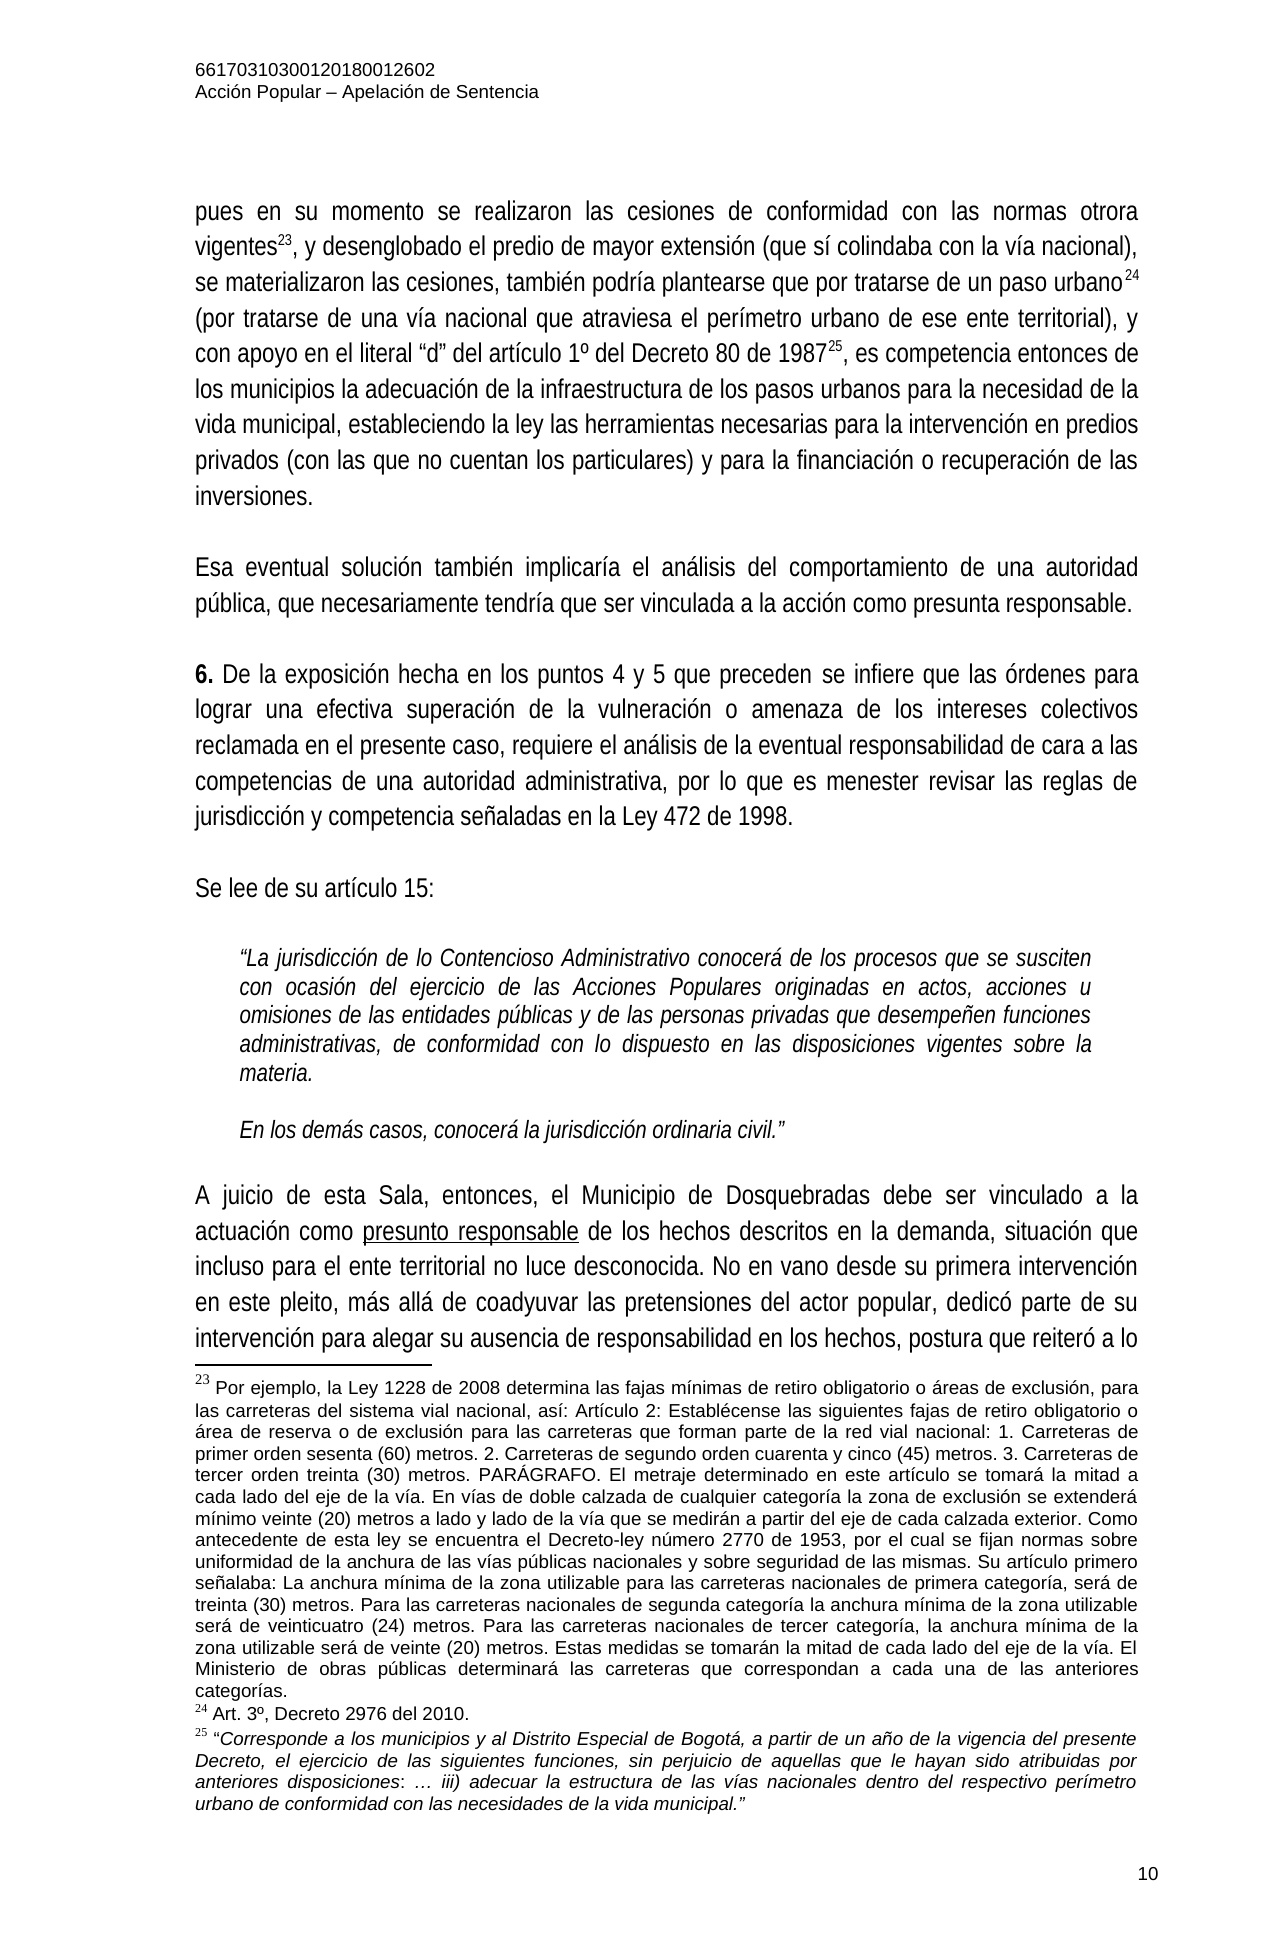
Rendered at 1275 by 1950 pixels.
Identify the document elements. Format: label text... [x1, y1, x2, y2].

text A juicio de esta Sala, entonces, el Municipio de Dosquebradas debe ser vinculado a la actuación como presunto responsable de los hechos descritos en la demanda, situación que incluso para el ente territorial no luce desconocida. No en vano desde su primera intervención en este pleito, más allá de coadyuvar las pretensiones del actor popular, dedicó parte de su intervención para alegar su ausencia de responsabilidad en los hechos, postura que reiteró a lo largo del proceso, como puede verse en el escrito presentado luego de la suspensión de la audiencia de pacto de cumplimiento, así como en el alegato de conclusión, oportunidades donde se evidencia su particular interés por demostrar ausencia de responsabilidad en la amenaza o vulneración de los derechos colectivos invocados en la demanda, análisis de fondo que si bien luce necesario, en todo caso no corresponde definirlo al juez civil sino al administrativo. [195, 1179, 1139, 1353]
text Esa eventual solución también implicaría el análisis del comportamiento de una autoridad pública, que necesariamente tendría que ser vinculada a la acción como presunta responsable. [195, 551, 1139, 618]
text 5. Ahora bien, si eventualmente se avalara la conclusión del a quo sobre que, efectivamente, Proyectos y Construcciones Triple A S.A.S. no es el responsable de la adecuación requerida, pues en su momento se realizaron las cesiones de conformidad con las normas otrora vigentes, y desenglobado el predio de mayor extensión (que sí colindaba con la vía nacional), se materializaron las cesiones, también podría plantearse que por tratarse de un paso urbano (por tratarse de una vía nacional que atraviesa el perímetro urbano de ese ente territorial), y con apoyo en el literal “d” del artículo 1º del Decreto 80 de 1987, es competencia entonces de los municipios la adecuación de la infraestructura de los pasos urbanos para la necesidad de la vida municipal, estableciendo la ley las herramientas necesarias para la intervención en predios privados (con las que no cuentan los particulares) y para la financiación o recuperación de las inversiones. [195, 195, 1139, 511]
text En los demás casos, conocerá la jurisdicción ordinaria civil.” [239, 1115, 1096, 1143]
text Se lee de su artículo 15: [195, 872, 1139, 903]
list 6. De la exposición hecha en los puntos 4 y 5 que preceden se infiere que las órdenes para lograr una efectiva superación de la vulneración o amenaza de los intereses colectivos reclamada en el presente caso, requiere el análisis de la eventual responsabilidad de cara a las competencias de una autoridad administrativa, por lo que es menester revisar las reglas de jurisdicción y competencia señaladas en la Ley 472 de 1998. [195, 658, 1139, 832]
text “La jurisdicción de lo Contencioso Administrativo conocerá de los procesos que se susciten con ocasión del ejercicio de las Acciones Populares originadas en actos, acciones u omisiones de las entidades públicas y de las personas privadas que desempeñen funciones administrativas, de conformidad con lo dispuesto en las disposiciones vigentes sobre la materia. [239, 943, 1096, 1086]
